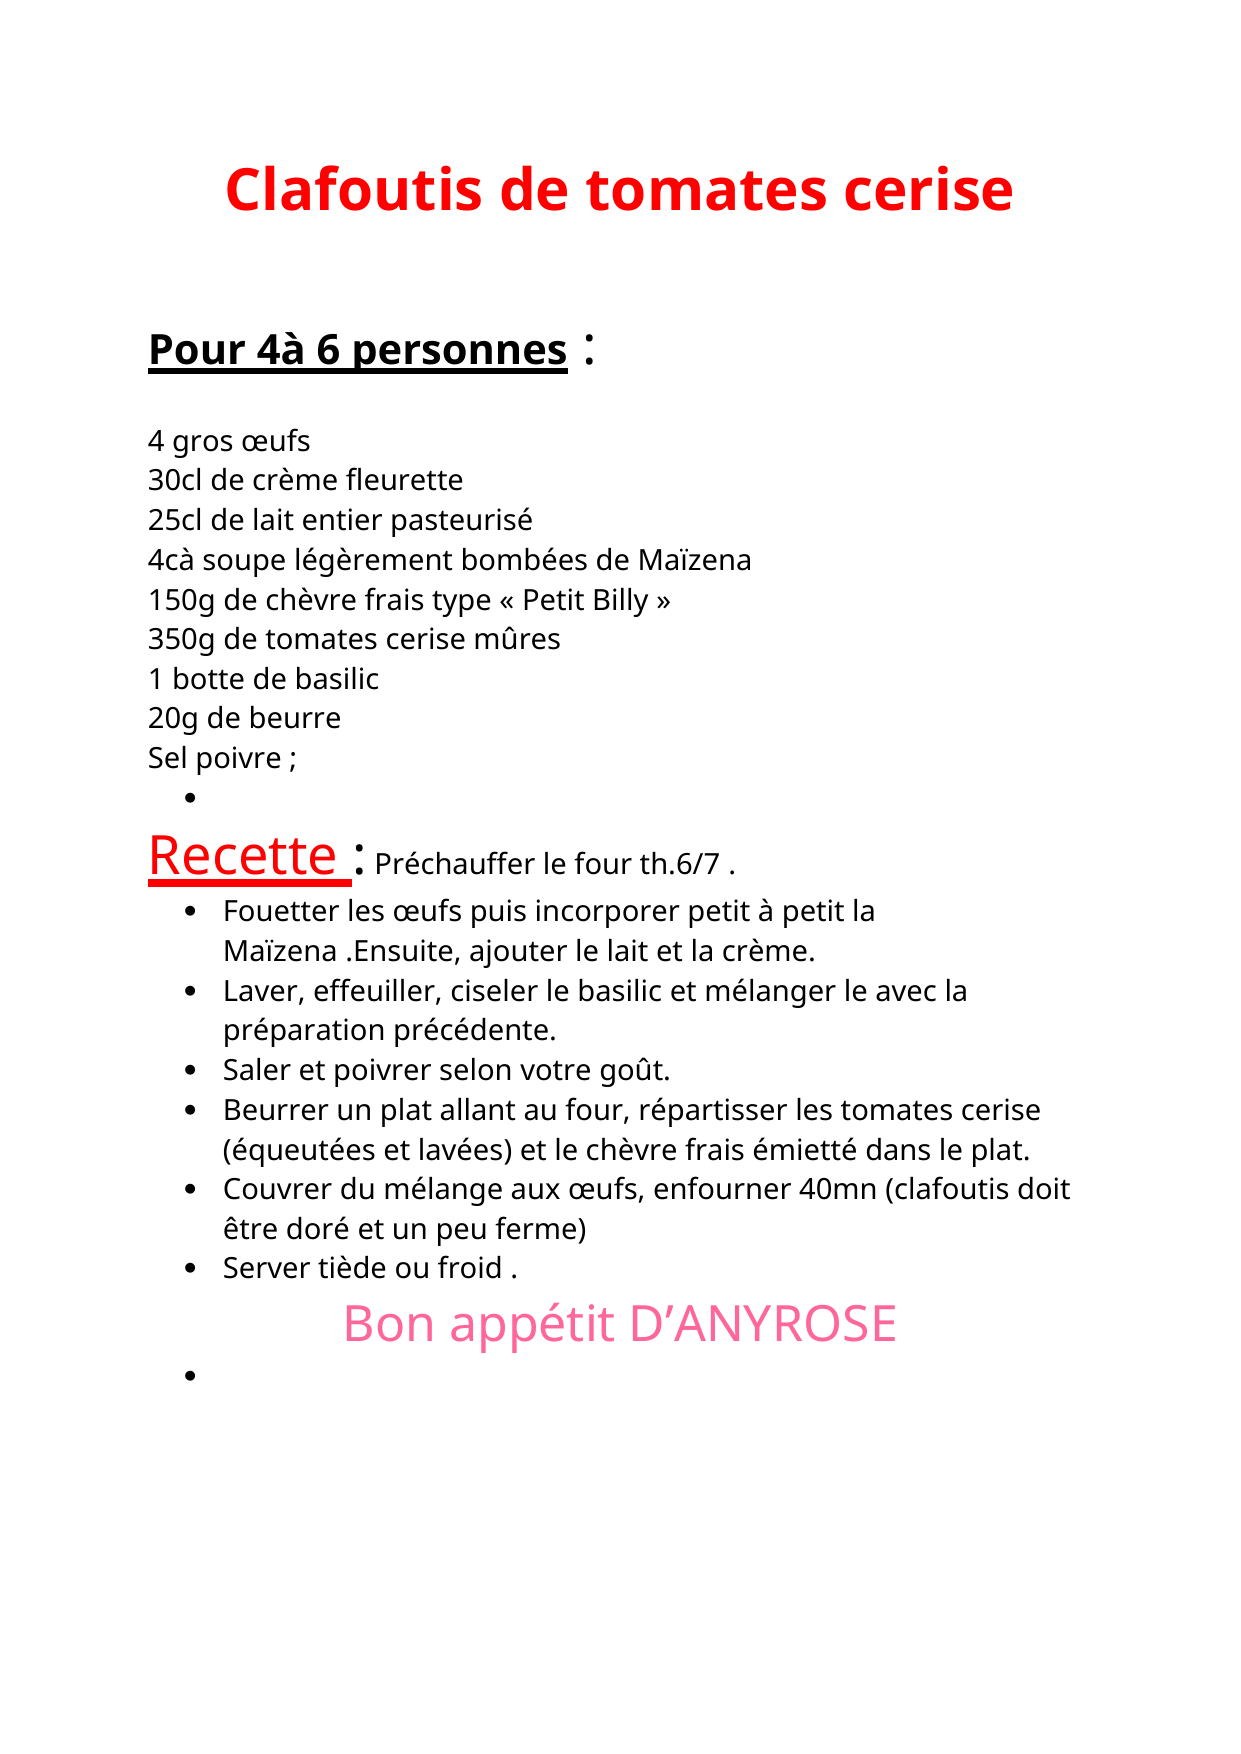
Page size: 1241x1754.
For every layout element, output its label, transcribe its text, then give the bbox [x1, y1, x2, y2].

list Saler et poivrer selon votre goût. [185, 1049, 1093, 1089]
text Pour 4à 6 personnes : [148, 307, 1093, 380]
list Server tiède ou froid . [185, 1248, 1093, 1287]
text Clafoutis de tomates cerise [148, 148, 1093, 227]
text Sel poivre ; [148, 737, 1093, 777]
list Beurrer un plat allant au four, répartisser les tomates cerise (équeutées et lavées) et le chèvre frais émietté dans le plat. [185, 1089, 1093, 1168]
list Couvrer du mélange aux œufs, enfourner 40mn (clafoutis doit être doré et un peu ferme) [185, 1168, 1093, 1248]
text 20g de beurre [148, 698, 1093, 737]
text 30cl de crème fleurette [148, 460, 1093, 499]
text 25cl de lait entier pasteurisé [148, 499, 1093, 539]
text 1 botte de basilic [148, 658, 1093, 698]
text 350g de tomates cerise mûres [148, 618, 1093, 658]
text 150g de chèvre frais type « Petit Billy » [148, 579, 1093, 618]
text 4 gros œufs [148, 420, 1093, 460]
list Fouetter les œufs puis incorporer petit à petit la Maïzena .Ensuite, ajouter le lait et la crème. [185, 891, 1093, 970]
text Bon appétit D’ANYROSE [148, 1287, 1093, 1356]
text 4cà soupe légèrement bombées de Maïzena [148, 539, 1093, 579]
list Laver, effeuiller, ciseler le basilic et mélanger le avec la préparation précédente. [185, 970, 1093, 1049]
text Recette : Préchauffer le four th.6/7 . [148, 817, 1093, 891]
